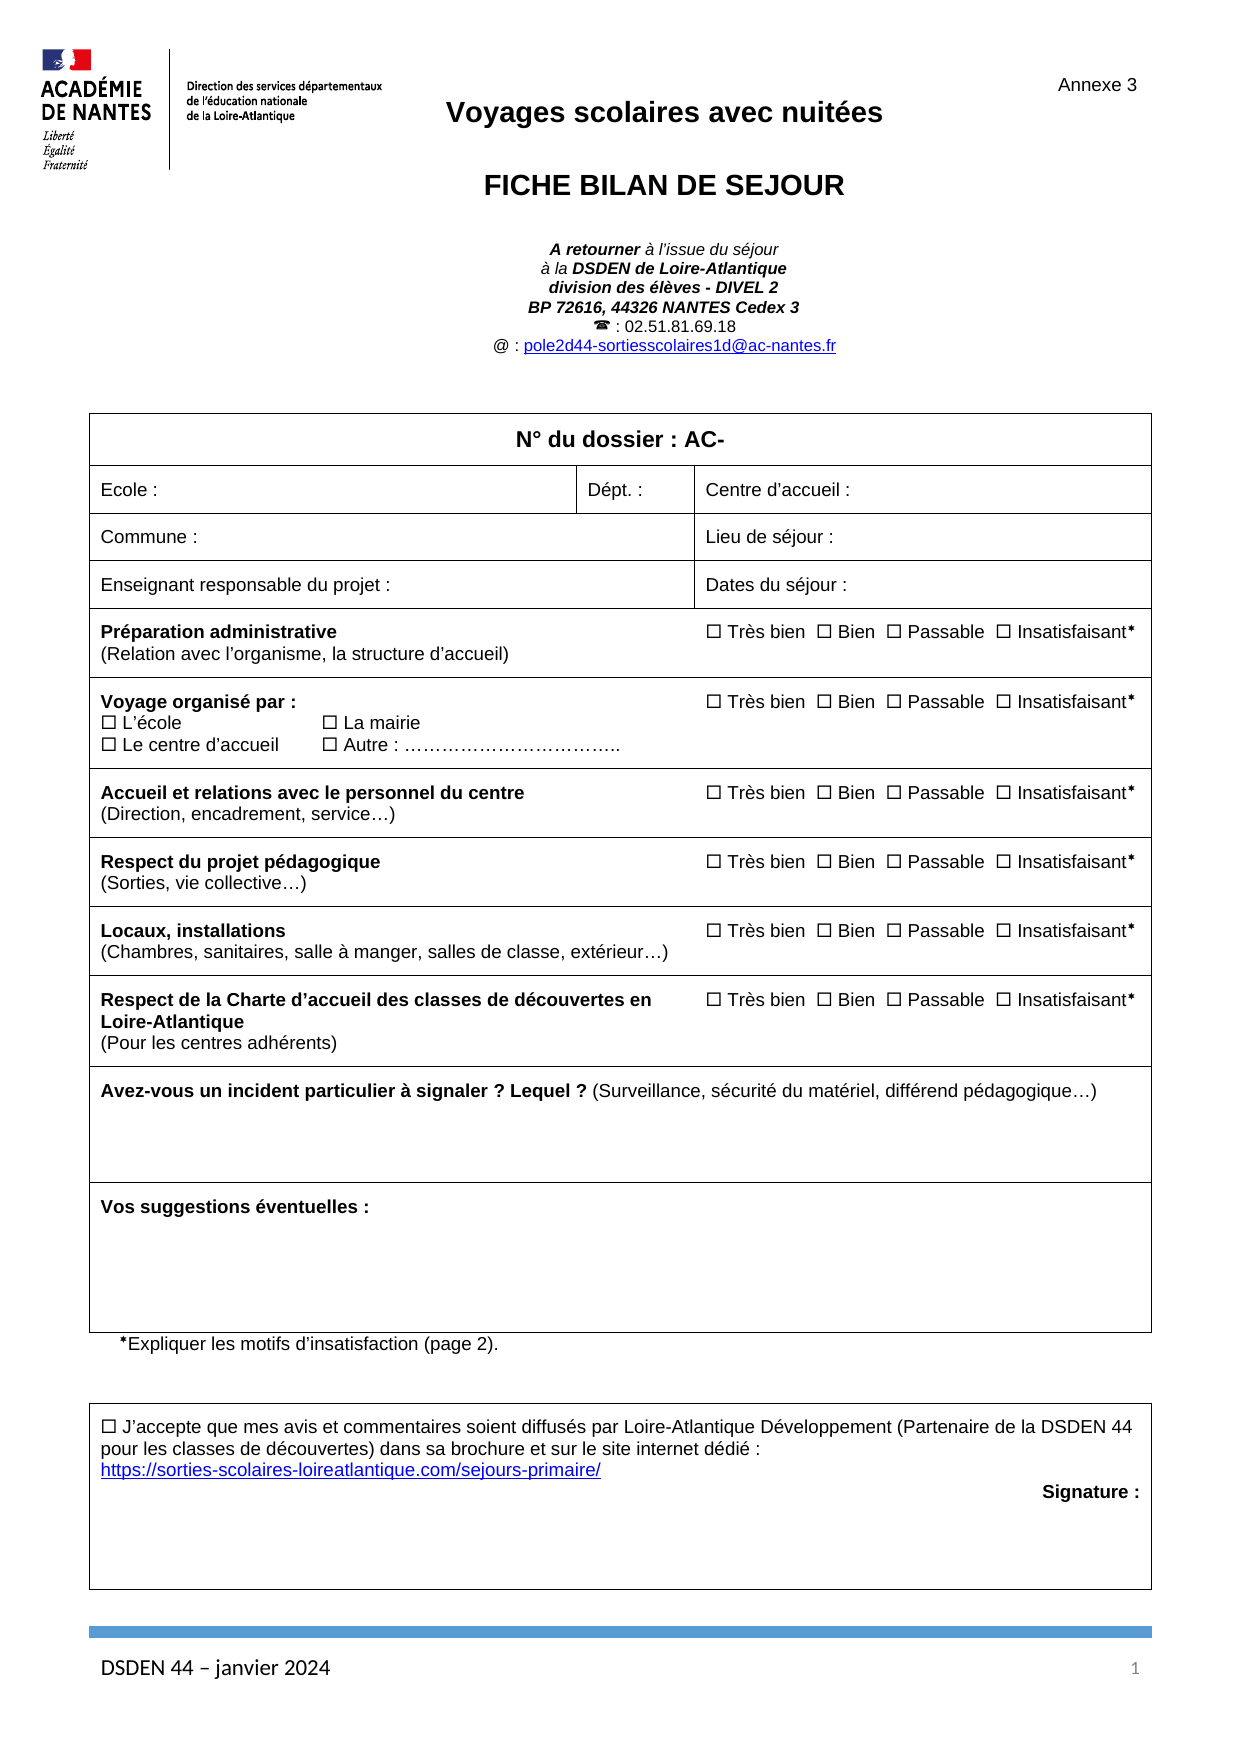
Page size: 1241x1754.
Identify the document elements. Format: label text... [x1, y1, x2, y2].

table_cell Vos suggestions éventuelles : [90, 1183, 1151, 1332]
text FICHE BILAN DE SEJOUR [89, 168, 1152, 201]
table_cell Très bien Bien Passable Insatisfaisant [694, 769, 1151, 837]
table_cell Lieu de séjour : [695, 514, 1151, 560]
table_cell Dépt. : [577, 466, 694, 513]
table_cell Locaux, installations (Chambres, sanitaires, salle à manger, salles de classe, extérieur…) [90, 907, 694, 975]
table_cell Très bien Bien Passable Insatisfaisant [694, 678, 1151, 768]
table_cell Centre d’accueil : [695, 466, 1151, 513]
table_cell Enseignant responsable du projet : [90, 561, 694, 608]
table_header N° du dossier : AC- [90, 414, 1151, 465]
text à la DSDEN de Loire-Atlantique [89, 259, 1152, 278]
table_cell Très bien Bien Passable Insatisfaisant [694, 907, 1151, 975]
text @ : pole2d44-sortiesscolaires1d@ac-nantes.fr [89, 336, 1152, 355]
table_cell Voyage organisé par : L’école Le centre d’accueil [90, 678, 310, 768]
table_cell Ecole : [90, 466, 576, 513]
table_cell Respect du projet pédagogique (Sorties, vie collective…) [90, 838, 694, 906]
table_cell Préparation administrative (Relation avec l’organisme, la structure d’accueil) [90, 609, 694, 677]
text Expliquer les motifs d’insatisfaction (page 2). [89, 1333, 1152, 1354]
table_cell Avez-vous un incident particulier à signaler ? Lequel ? (Surveillance, sécurité du matériel, différend pédagogique…) [90, 1067, 1151, 1182]
table_header J’accepte que mes avis et commentaires soient diffusés par Loire-Atlantique Développement (Partenaire de la DSDEN 44 pour les classes de découvertes) dans sa brochure et sur le site internet dédié : https://sorties-scolaires-loireatlantique.com/sejours-primaire/ Signature : [90, 1404, 1151, 1589]
text division des élèves - DIVEL 2 [89, 278, 1152, 297]
table_cell Très bien Bien Passable Insatisfaisant [694, 838, 1151, 906]
text A retourner à l’issue du séjour [89, 240, 1152, 259]
table_cell Dates du séjour : [695, 561, 1151, 608]
table_cell Respect de la Charte d’accueil des classes de découvertes en Loire-Atlantique (Pour les centres adhérents) [90, 976, 694, 1066]
table_cell Très bien Bien Passable Insatisfaisant [694, 976, 1151, 1066]
table_cell Très bien Bien Passable Insatisfaisant [694, 609, 1151, 677]
table_cell Commune : [90, 514, 694, 560]
text : 02.51.81.69.18 [89, 317, 1152, 336]
table_cell La mairie Autre : …………………………….. [310, 678, 694, 768]
table_cell Accueil et relations avec le personnel du centre (Direction, encadrement, service…) [90, 769, 694, 837]
text BP 72616, 44326 NANTES Cedex 3 [89, 297, 1152, 317]
text Voyages scolaires avec nuitées [89, 95, 1152, 129]
